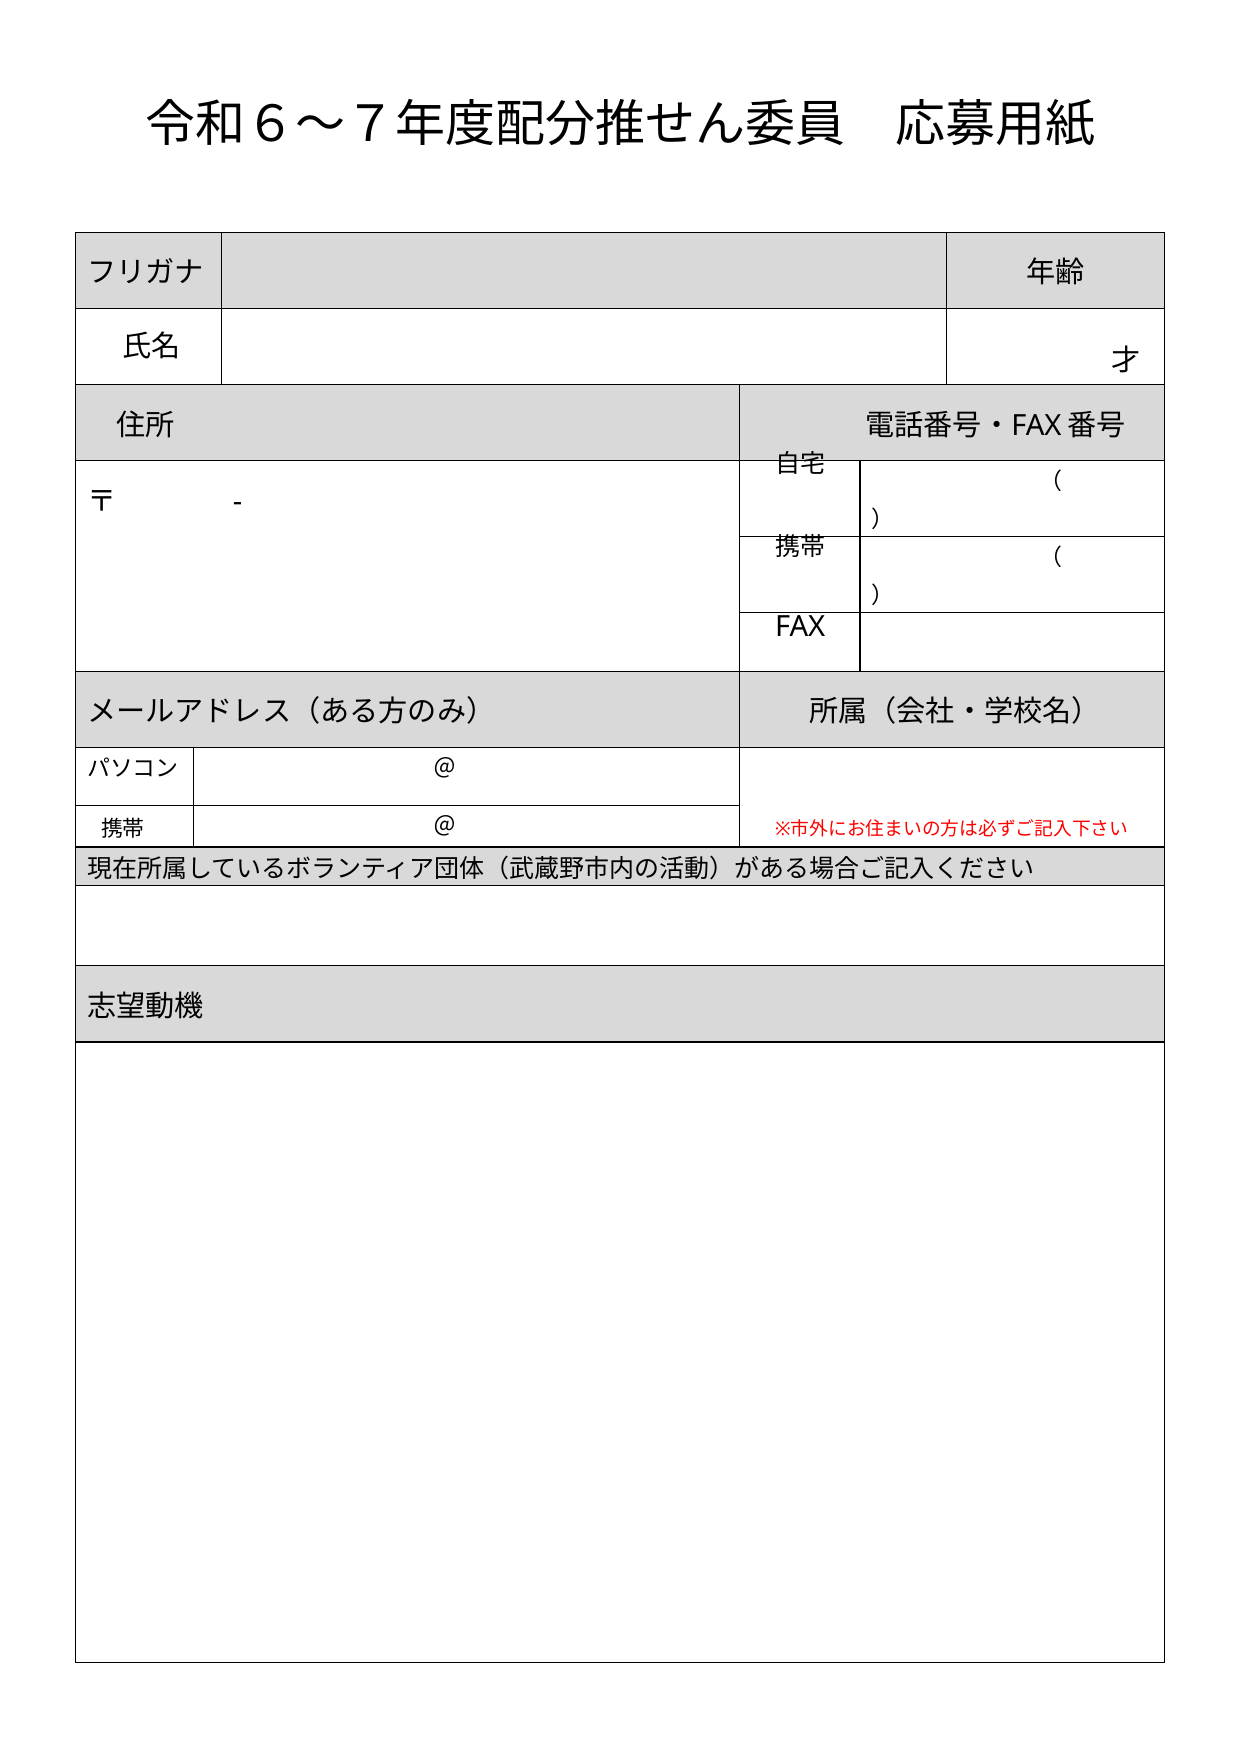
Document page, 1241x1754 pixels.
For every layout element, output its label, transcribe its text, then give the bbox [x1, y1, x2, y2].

table_cell （ ） [861, 537, 1164, 612]
table_cell [740, 613, 859, 671]
table_cell [740, 461, 859, 536]
table_cell 〒 - [76, 461, 739, 671]
table_header 年齢 [947, 233, 1164, 308]
table_cell ＠ [194, 748, 739, 804]
table_cell 電話番号・FAX番号 [740, 385, 1164, 460]
table_cell [76, 886, 1164, 965]
table_cell [740, 748, 1164, 846]
table_header フリガナ [76, 233, 221, 308]
table_cell パソコン [76, 748, 193, 804]
table_cell メールアドレス（ある方のみ） [76, 672, 739, 747]
table_header [222, 233, 946, 308]
table_cell 所属（会社・学校名） [740, 672, 1164, 747]
table_cell [947, 309, 1164, 384]
table_cell [76, 806, 193, 846]
table_cell [76, 309, 221, 384]
table_cell ＠ [194, 806, 739, 846]
table_cell [76, 1043, 1164, 1662]
table_cell 住所 [76, 385, 739, 460]
table_cell 現在所属しているボランティア団体（武蔵野市内の活動）がある場合ご記入ください [76, 848, 1164, 885]
table_cell （ ） [861, 461, 1164, 536]
table_cell 志望動機 [76, 966, 1164, 1041]
table_cell [222, 309, 946, 384]
table_cell [861, 613, 1164, 671]
text 令和６～７年度配分推せん委員 応募用紙 [75, 82, 1165, 157]
table_cell [740, 537, 859, 612]
